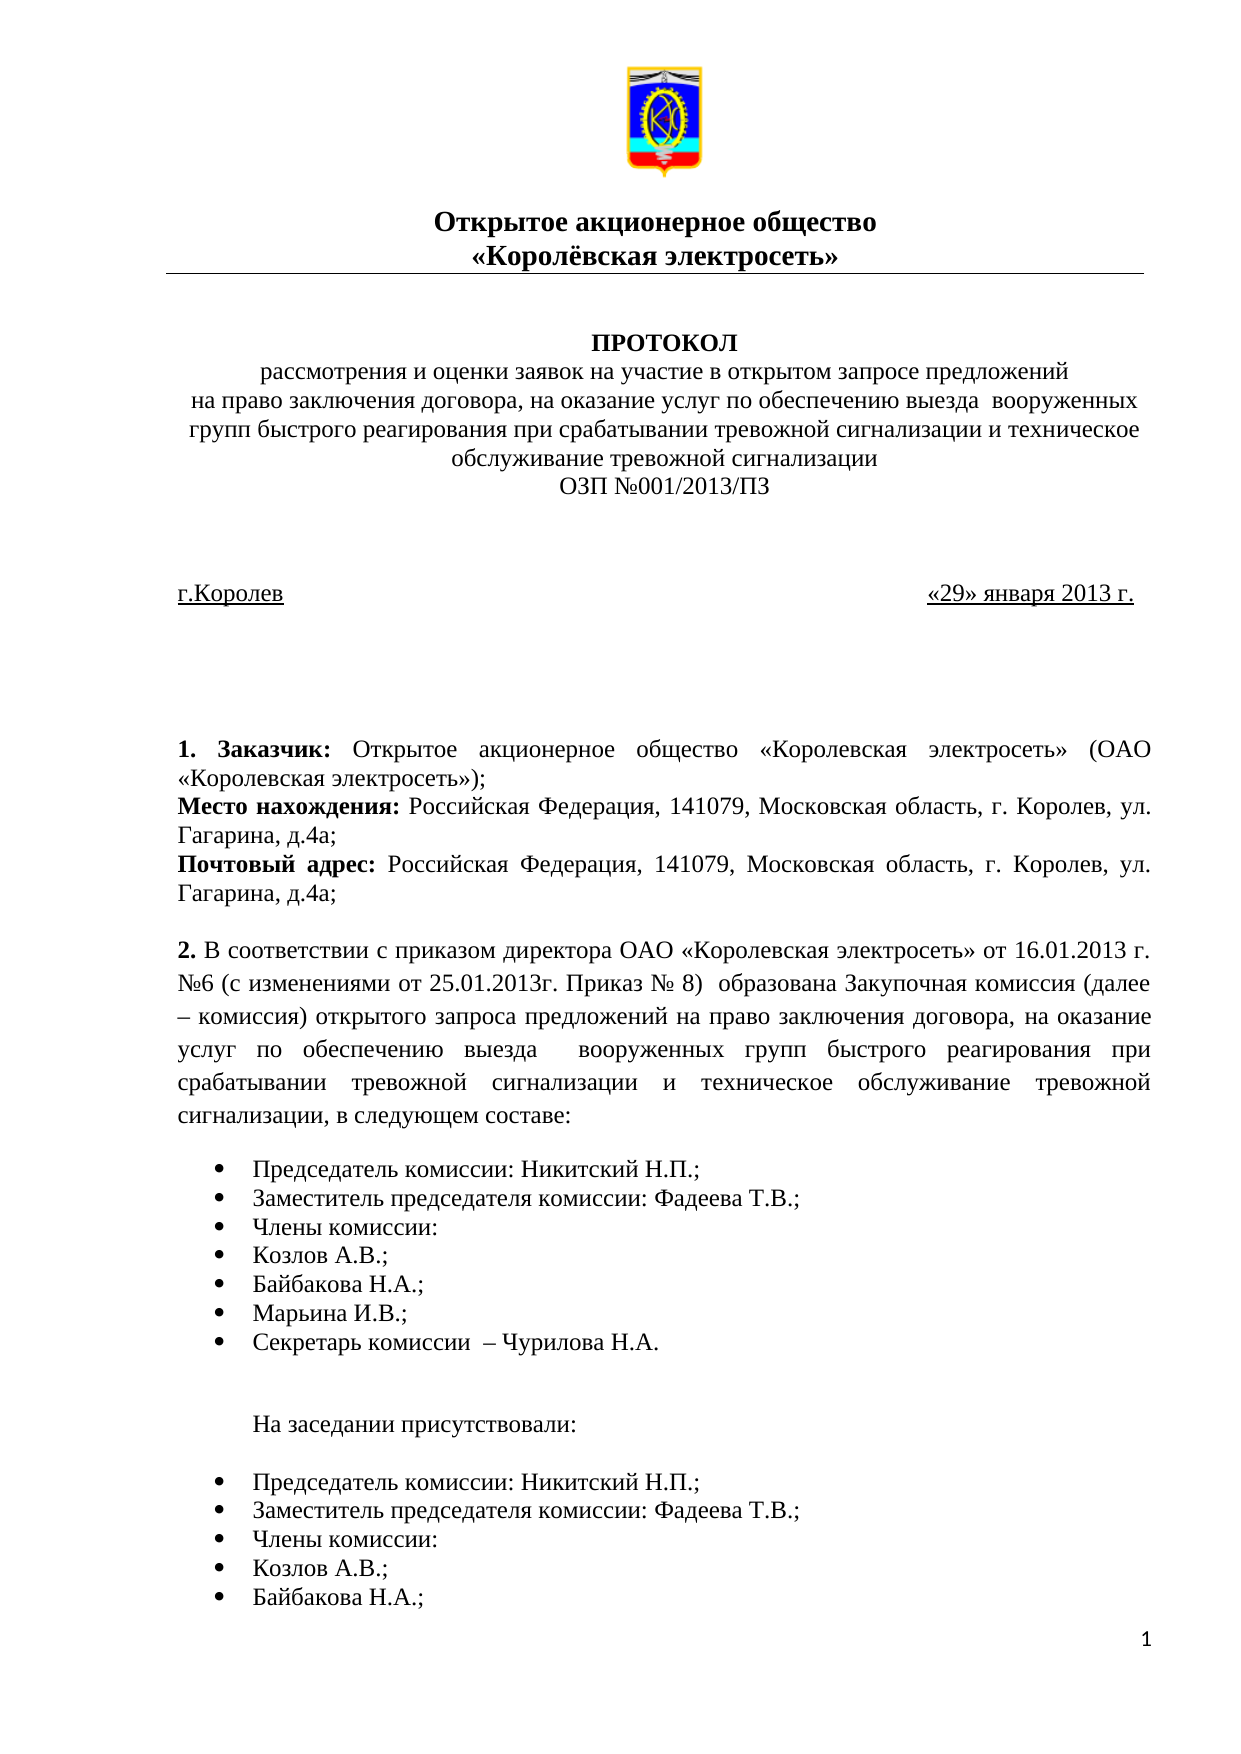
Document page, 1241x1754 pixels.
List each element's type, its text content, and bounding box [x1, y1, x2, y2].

list Байбакова Н.А.; [215, 1582, 1152, 1611]
list Байбакова Н.А.; [215, 1269, 1152, 1298]
list Члены комиссии: [215, 1212, 1152, 1240]
list Заместитель председателя комиссии: Фадеева Т.В.; [215, 1496, 1152, 1524]
list 1. Заказчик: Открытое акционерное общество «Королевская электросеть» (ОАО «Королевская электросеть»); [177, 734, 1152, 791]
text ОЗП №001/2013/ПЗ [177, 471, 1152, 500]
title «Королёвская электросеть» [166, 238, 1144, 273]
list Председатель комиссии: Никитский Н.П.; [215, 1154, 1152, 1183]
list Козлов А.В.; [215, 1240, 1152, 1269]
subtitle рассмотрения и оценки заявок на участие в открытом запросе предложений [177, 356, 1152, 385]
list Заместитель председателя комиссии: Фадеева Т.В.; [215, 1183, 1152, 1212]
text г.Королев «29» января 2013 г. [177, 578, 1152, 607]
list Члены комиссии: [215, 1524, 1152, 1553]
list Председатель комиссии: Никитский Н.П.; [215, 1467, 1152, 1496]
list Секретарь комиссии – Чурилова Н.А. [215, 1327, 1152, 1355]
list Место нахождения: Российская Федерация, 141079, Московская область, г. Королев, ул. Гагарина, д.4а; [177, 791, 1152, 849]
subtitle ПРОТОКОЛ [177, 328, 1152, 356]
list Марьина И.В.; [215, 1298, 1152, 1327]
subtitle на право заключения договора, на оказание услуг по обеспечению выезда вооруженных групп быстрого реагирования при срабатывании тревожной сигнализации и техническое обслуживание тревожной сигнализации [177, 385, 1152, 471]
list Козлов А.В.; [215, 1553, 1152, 1582]
text На заседании присутствовали: [252, 1409, 1152, 1438]
list Почтовый адрес: Российская Федерация, 141079, Московская область, г. Королев, ул. Гагарина, д.4а; [177, 849, 1152, 906]
text 2. В соответствии с приказом директора ОАО «Королевская электросеть» от 16.01.2013 г. №6 (с изменениями от 25.01.2013г. Приказ № 8) образована Закупочная комиссия (далее – комиссия) открытого запроса предложений на право заключения договора, на оказание услуг по обеспечению выезда вооруженных групп быстрого реагирования при срабатывании тревожной сигнализации и техническое обслуживание тревожной сигнализации, в следующем составе: [177, 935, 1152, 1129]
title Открытое акционерное общество [166, 204, 1144, 238]
